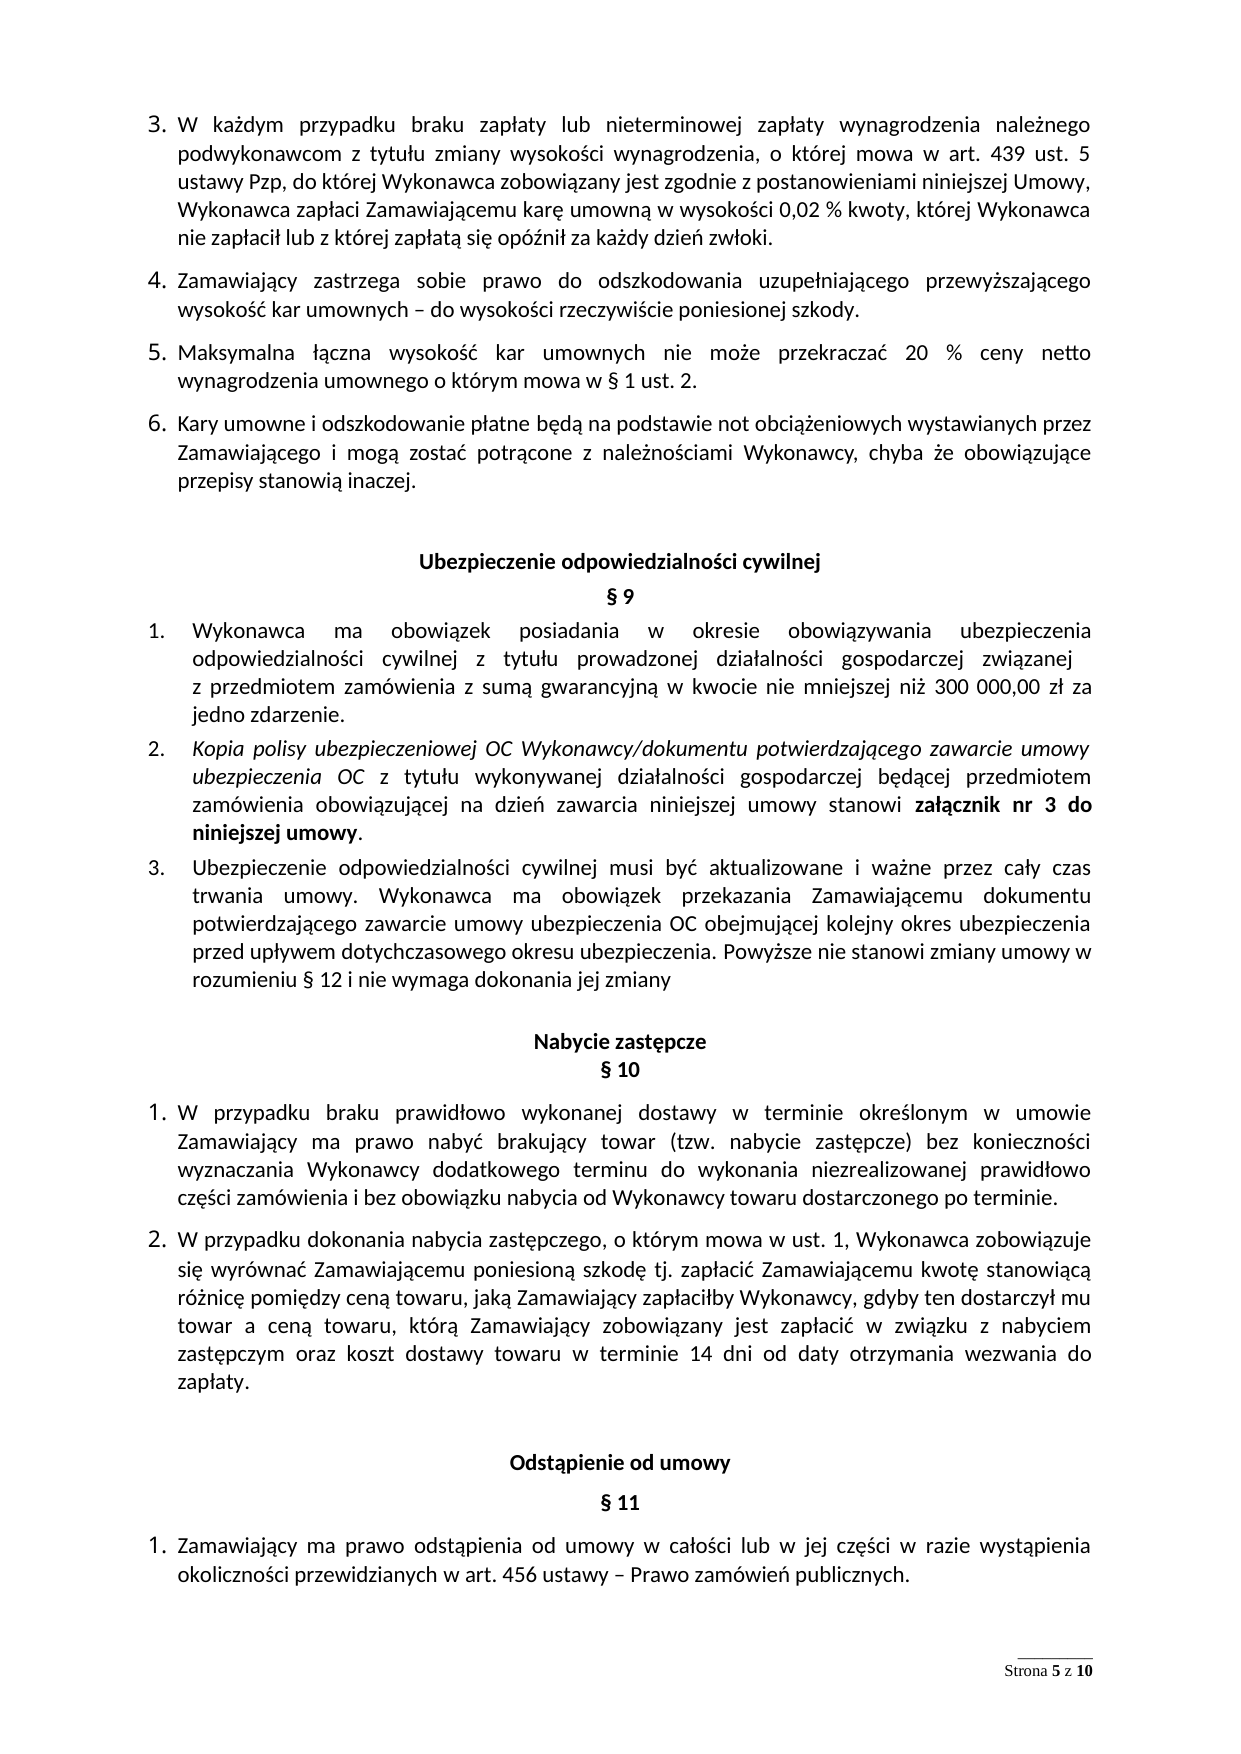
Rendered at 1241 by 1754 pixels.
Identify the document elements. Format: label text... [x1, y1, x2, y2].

list Ubezpieczenie odpowiedzialności cywilnej musi być aktualizowane i ważne przez cały czas trwania umowy. Wykonawca ma obowiązek przekazania Zamawiającemu dokumentu potwierdzającego zawarcie umowy ubezpieczenia OC obejmującej kolejny okres ubezpieczenia przed upływem dotychczasowego okresu ubezpieczenia. Powyższe nie stanowi zmiany umowy w rozumieniu § 12 i nie wymaga dokonania jej zmiany [148, 853, 1092, 993]
text § 10 [148, 1055, 1092, 1083]
list W każdym przypadku braku zapłaty lub nieterminowej zapłaty wynagrodzenia należnego podwykonawcom z tytułu zmiany wysokości wynagrodzenia, o której mowa w art. 439 ust. 5 ustawy Pzp, do której Wykonawca zobowiązany jest zgodnie z postanowieniami niniejszej Umowy, Wykonawca zapłaci Zamawiającemu karę umowną w wysokości 0,02 % kwoty, której Wykonawca nie zapłacił lub z której zapłatą się opóźnił za każdy dzień zwłoki. [148, 108, 1092, 251]
text Odstąpienie od umowy [148, 1448, 1092, 1476]
list Zamawiający zastrzega sobie prawo do odszkodowania uzupełniającego przewyższającego wysokość kar umownych – do wysokości rzeczywiście poniesionej szkody. [148, 264, 1092, 323]
list Zamawiający ma prawo odstąpienia od umowy w całości lub w jej części w razie wystąpienia okoliczności przewidzianych w art. 456 ustawy – Prawo zamówień publicznych. [148, 1529, 1092, 1588]
text Nabycie zastępcze [148, 1027, 1092, 1055]
list Kopia polisy ubezpieczeniowej OC Wykonawcy/dokumentu potwierdzającego zawarcie umowy ubezpieczenia OC z tytułu wykonywanej działalności gospodarczej będącej przedmiotem zamówienia obowiązującej na dzień zawarcia niniejszej umowy stanowi załącznik nr 3 do niniejszej umowy. [148, 734, 1092, 846]
list Wykonawca ma obowiązek posiadania w okresie obowiązywania ubezpieczenia odpowiedzialności cywilnej z tytułu prowadzonej działalności gospodarczej związanej z przedmiotem zamówienia z sumą gwarancyjną w kwocie nie mniejszej niż 300 000,00 zł za jedno zdarzenie. [148, 616, 1092, 728]
list W przypadku dokonania nabycia zastępczego, o którym mowa w ust. 1, Wykonawca zobowiązuje się wyrównać Zamawiającemu poniesioną szkodę tj. zapłacić Zamawiającemu kwotę stanowiącą różnicę pomiędzy ceną towaru, jaką Zamawiający zapłaciłby Wykonawcy, gdyby ten dostarczył mu towar a ceną towaru, którą Zamawiający zobowiązany jest zapłacić w związku z nabyciem zastępczym oraz koszt dostawy towaru w terminie 14 dni od daty otrzymania wezwania do zapłaty. [148, 1223, 1092, 1395]
text § 9 [148, 582, 1092, 610]
list Kary umowne i odszkodowanie płatne będą na podstawie not obciążeniowych wystawianych przez Zamawiającego i mogą zostać potrącone z należnościami Wykonawcy, chyba że obowiązujące przepisy stanowią inaczej. [148, 407, 1092, 494]
list Maksymalna łączna wysokość kar umownych nie może przekraczać 20 % ceny netto wynagrodzenia umownego o którym mowa w § 1 ust. 2. [148, 335, 1092, 395]
text Ubezpieczenie odpowiedzialności cywilnej [148, 547, 1092, 576]
text § 11 [148, 1488, 1092, 1516]
list W przypadku braku prawidłowo wykonanej dostawy w terminie określonym w umowie Zamawiający ma prawo nabyć brakujący towar (tzw. nabycie zastępcze) bez konieczności wyznaczania Wykonawcy dodatkowego terminu do wykonania niezrealizowanej prawidłowo części zamówienia i bez obowiązku nabycia od Wykonawcy towaru dostarczonego po terminie. [148, 1096, 1092, 1211]
